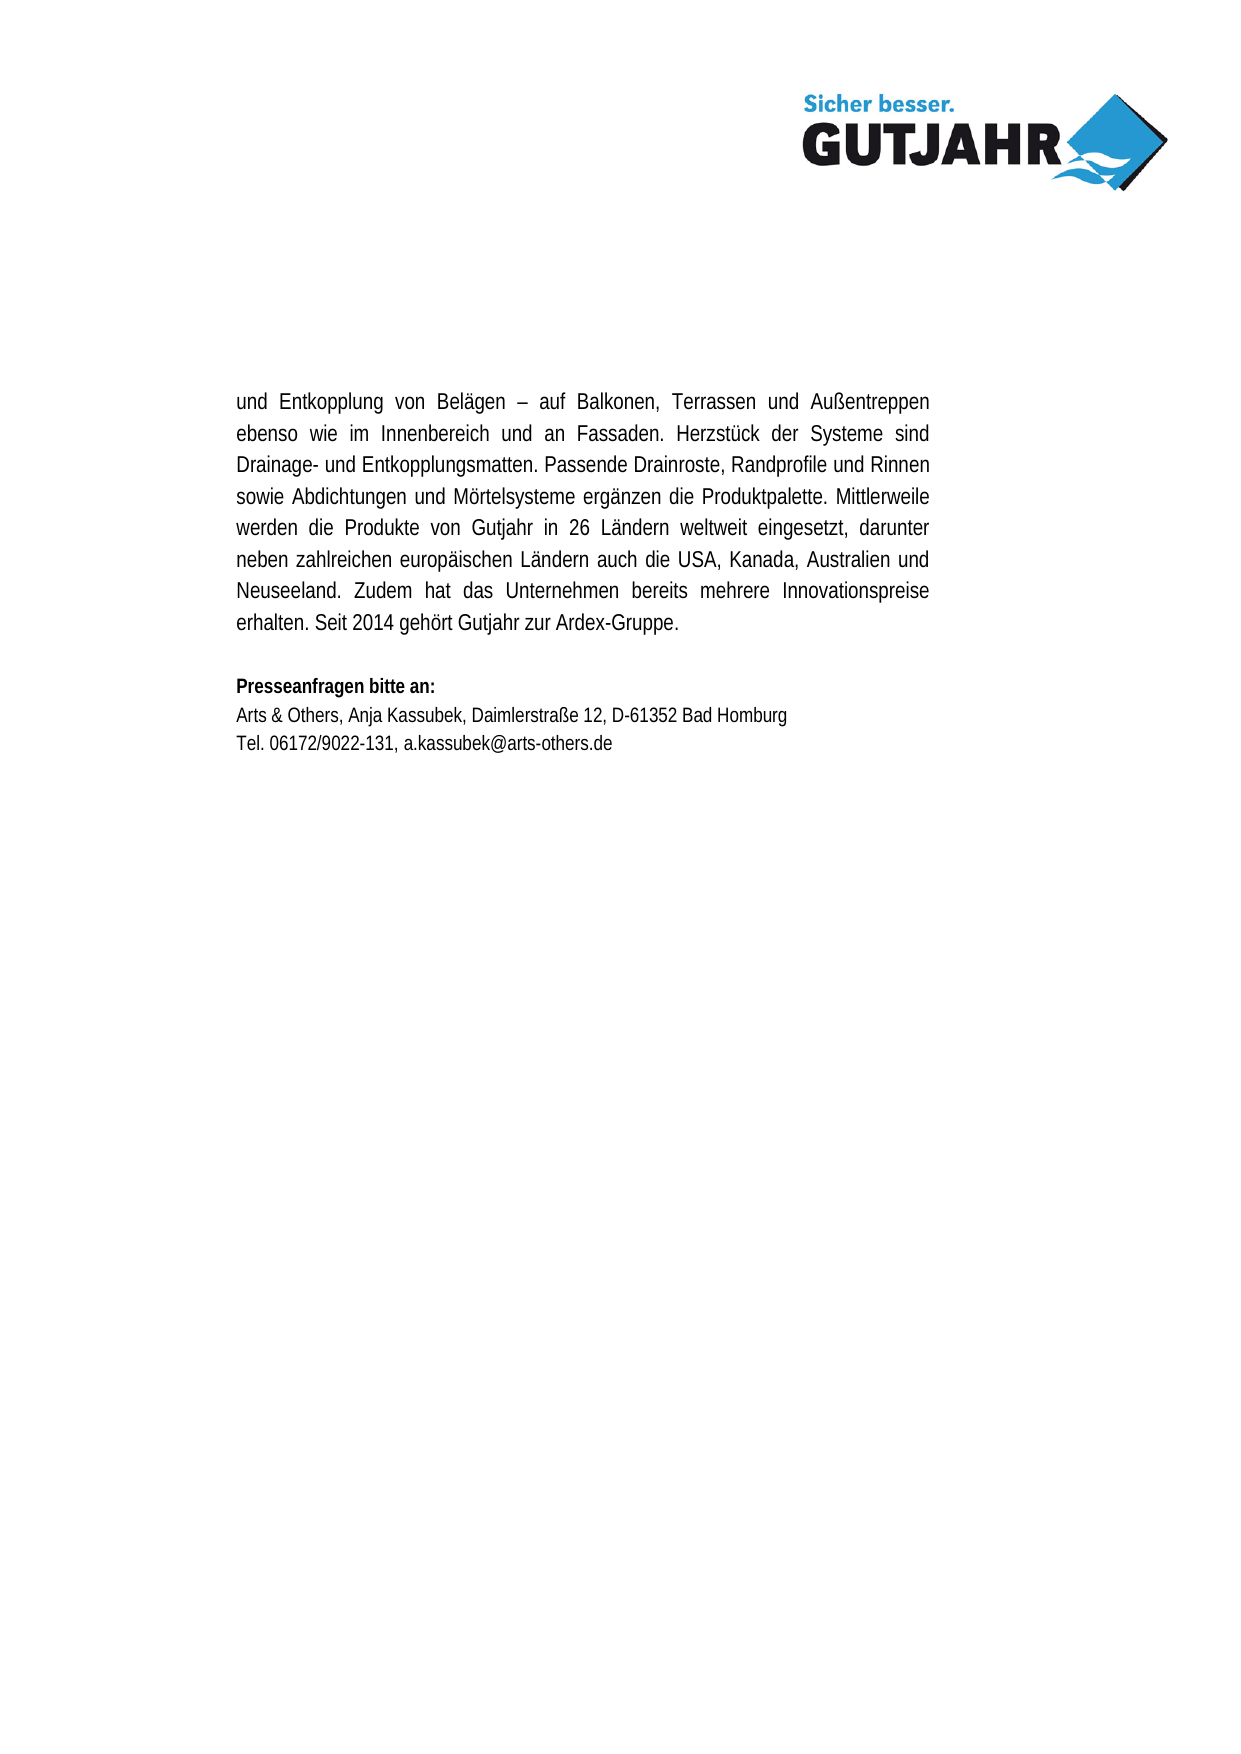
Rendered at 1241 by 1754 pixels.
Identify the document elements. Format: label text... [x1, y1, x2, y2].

picture [799, 91, 1168, 191]
text Presseanfragen bitte an: Arts & Others, Anja Kassubek, Daimlerstraße 12, D-61352 Bad Homburg Tel. 06172/9022-131, a.kassubek@arts-others.de [236, 674, 930, 755]
